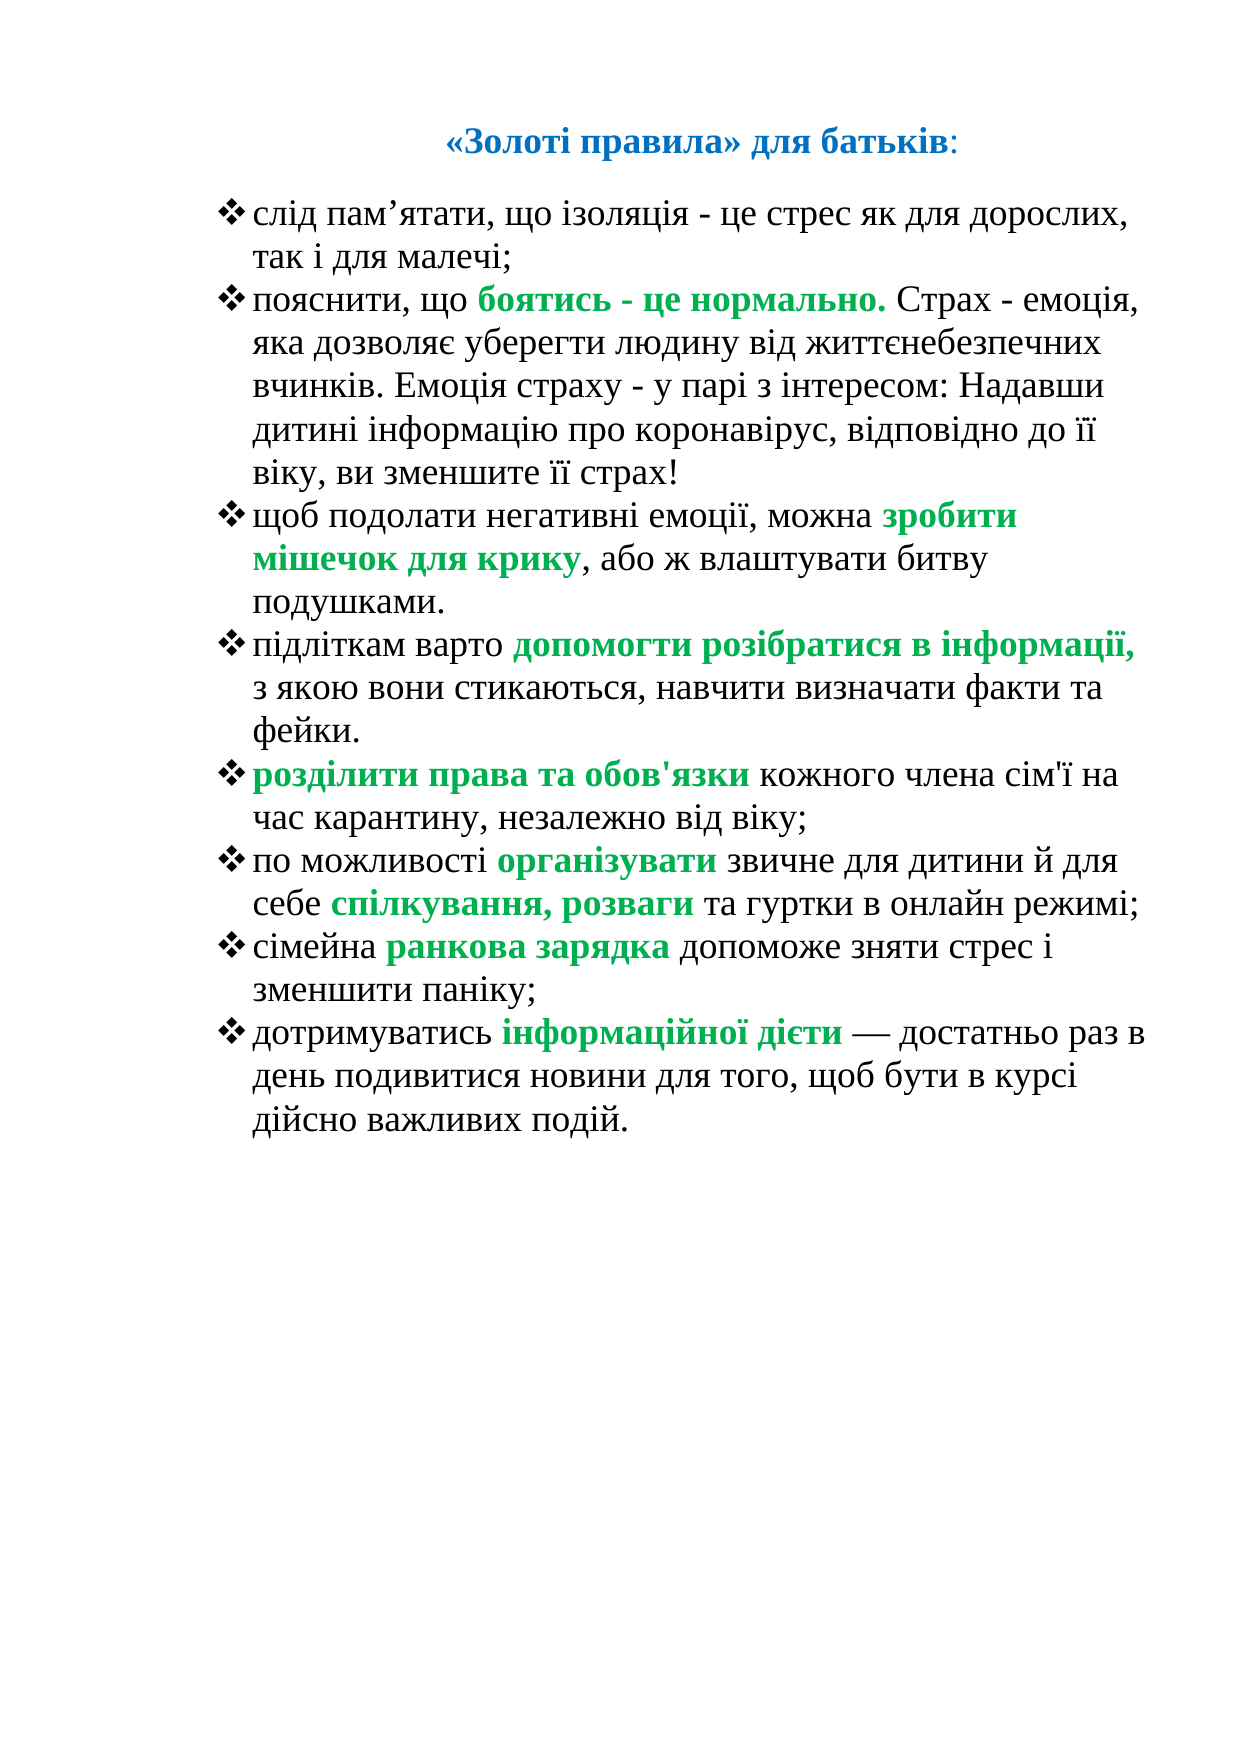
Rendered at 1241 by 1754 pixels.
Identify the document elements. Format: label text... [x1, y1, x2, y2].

list сімейна ранкова зарядка допоможе зняти стрес і зменшити паніку; [215, 923, 1152, 1010]
list дотримуватись інформаційної дієти — достатньо раз в день подивитися новини для того, щоб бути в курсі дійсно важливих подій. [215, 1010, 1152, 1139]
list розділити права та обов'язки кожного члена сім'ї на час карантину, незалежно від віку; [215, 751, 1152, 837]
list слід пам’ятати, що ізоляція - це стрес як для дорослих, так і для малечі; [215, 190, 1152, 277]
list «Золоті правила» для батьків: [252, 118, 1152, 161]
list підліткам варто допомогти розібратися в інформації, з якою вони стикаються, навчити визначати факти та фейки. [215, 622, 1152, 751]
list щоб подолати негативні емоції, можна зробити мішечок для крику, або ж влаштувати битву подушками. [215, 492, 1152, 622]
list по можливості організувати звичне для дитини й для себе спілкування, розваги та гуртки в онлайн режимі; [215, 837, 1152, 923]
list пояснити, що боятись - це нормально. Страх - емоція, яка дозволяє уберегти людину від життєнебезпечних вчинків. Емоція страху - у парі з інтересом: Надавши дитині інформацію про коронавірус, відповідно до її віку, ви зменшите її страх! [215, 277, 1152, 492]
